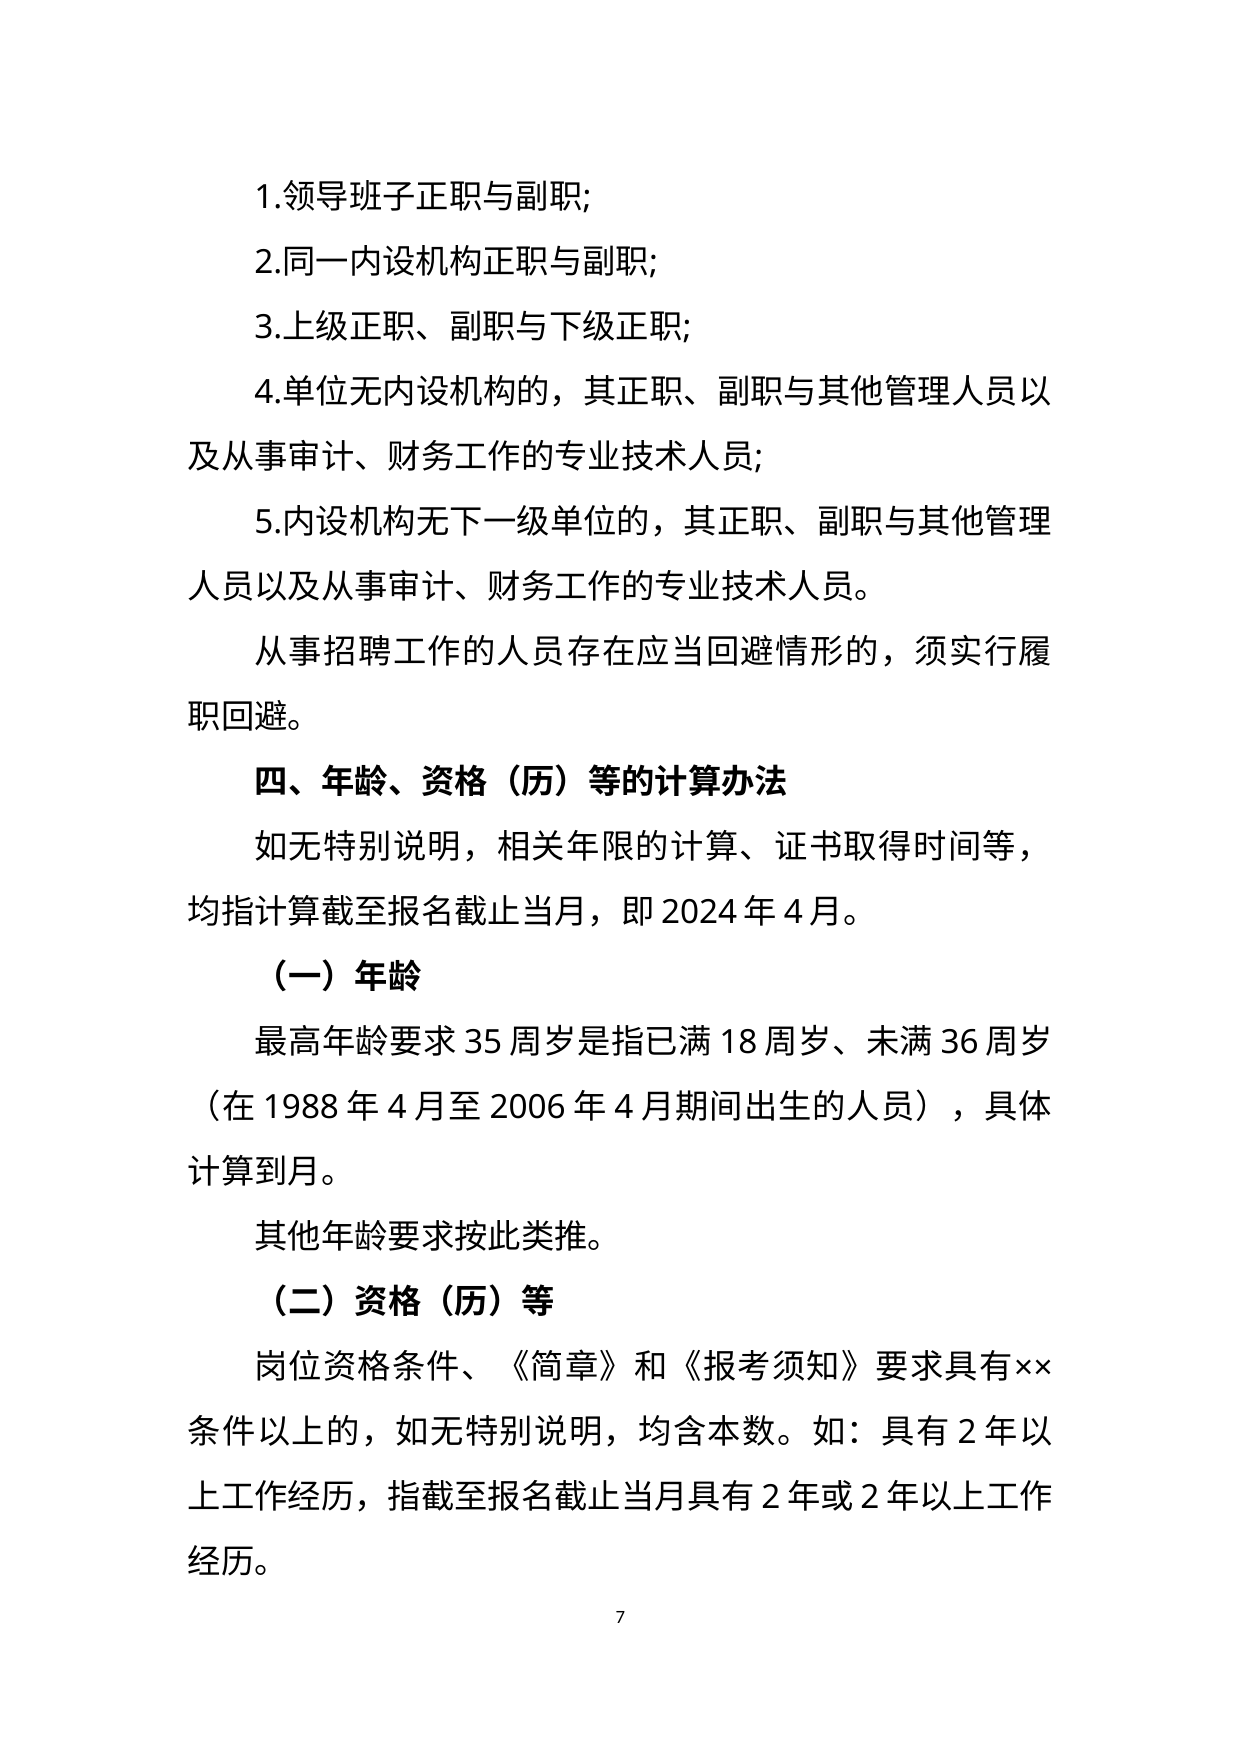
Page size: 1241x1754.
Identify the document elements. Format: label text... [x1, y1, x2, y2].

list 资格（历）等 [187, 1267, 1053, 1332]
text 4.单位无内设机构的，其正职、副职与其他管理人员以及从事审计、财务工作的专业技术人员; [187, 357, 1053, 487]
list 年龄 [187, 942, 1053, 1007]
list 最高年龄要求35周岁是指已满18周岁、未满36周岁（在1988年4月至2006年4月期间出生的人员），具体计算到月。 [187, 1007, 1053, 1202]
list 年龄、资格（历）等的计算办法 [187, 747, 1053, 812]
text 1.领导班子正职与副职; [187, 162, 1053, 227]
text 2.同一内设机构正职与副职; [187, 227, 1053, 292]
text 从事招聘工作的人员存在应当回避情形的，须实行履职回避。 [187, 617, 1053, 747]
list 其他年龄要求按此类推。 [187, 1202, 1053, 1267]
text 岗位资格条件、《简章》和《报考须知》要求具有××条件以上的，如无特别说明，均含本数。如：具有2年以上工作经历，指截至报名截止当月具有2年或2年以上工作经历。 [187, 1332, 1053, 1592]
text 如无特别说明，相关年限的计算、证书取得时间等，均指计算截至报名截止当月，即2024年4月。 [187, 812, 1053, 942]
text 5.内设机构无下一级单位的，其正职、副职与其他管理人员以及从事审计、财务工作的专业技术人员。 [187, 487, 1053, 617]
text 3.上级正职、副职与下级正职; [187, 292, 1053, 357]
